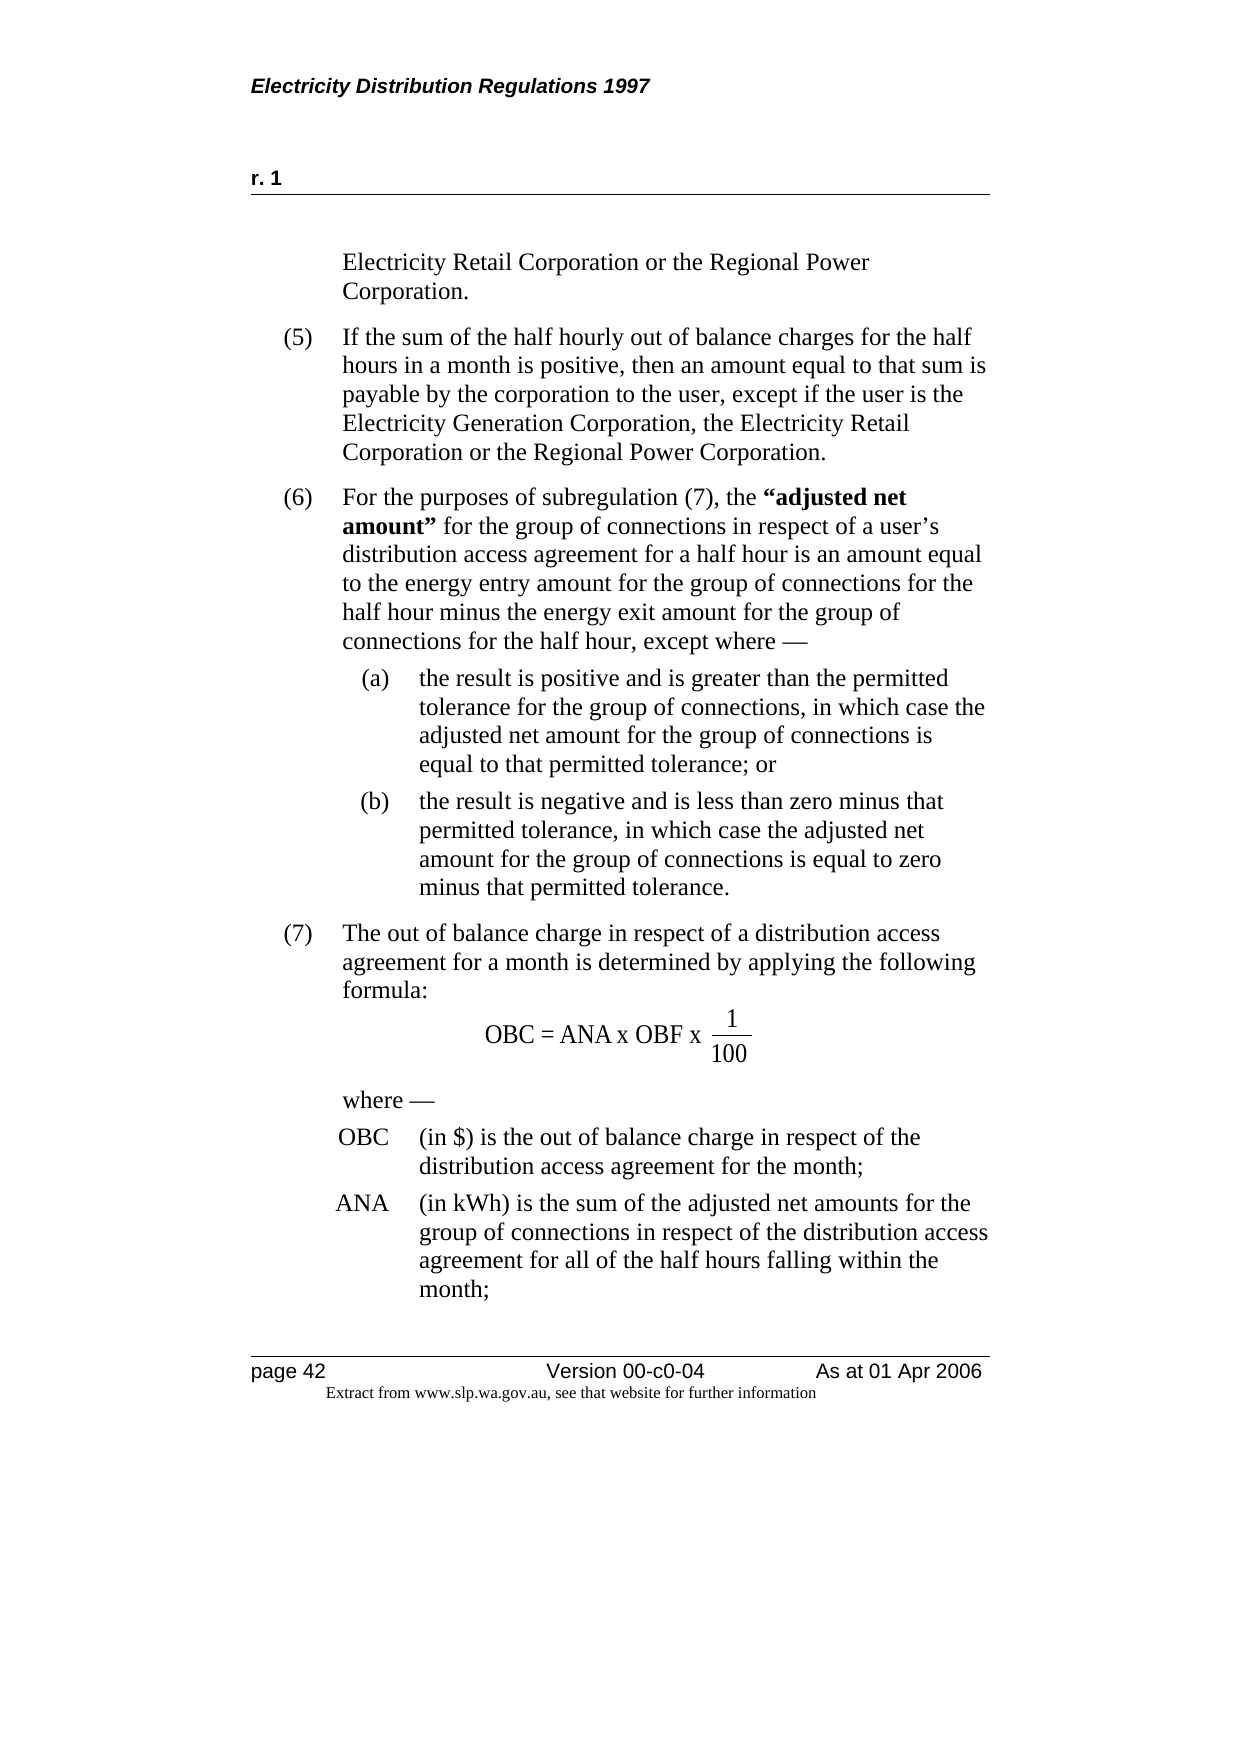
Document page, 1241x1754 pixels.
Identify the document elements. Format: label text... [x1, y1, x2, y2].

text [251, 247, 990, 305]
text (a) the result is positive and is greater than the permitted tolerance for the group of connections, in which case the adjusted net amount for the group of connections is equal to that permitted tolerance; or [251, 663, 990, 778]
text OBC (in $) is the out of balance charge in respect of the distribution access agreement for the month; [251, 1122, 990, 1179]
text ANA (in kWh) is the sum of the adjusted net amounts for the group of connections in respect of the distribution access agreement for all of the half hours falling within the month; [251, 1188, 990, 1303]
text (6) For the purposes of subregulation (7), the “adjusted net amount” for the group of connections in respect of a user’s distribution access agreement for a half hour is an amount equal to the energy entry amount for the group of connections for the half hour minus the energy exit amount for the group of connections for the half hour, except where — [251, 482, 990, 654]
text where — [251, 1085, 990, 1114]
text (5) If the sum of the half hourly out of balance charges for the half hours in a month is positive, then an amount equal to that sum is payable by the corporation to the user, except if the user is the Electricity Generation Corporation, the Electricity Retail Corporation or the Regional Power Corporation. [251, 322, 990, 465]
text (b) the result is negative and is less than zero minus that permitted tolerance, in which case the adjusted net amount for the group of connections is equal to zero minus that permitted tolerance. [251, 786, 990, 901]
text (7) The out of balance charge in respect of a distribution access agreement for a month is determined by applying the following formula: [251, 918, 990, 1004]
